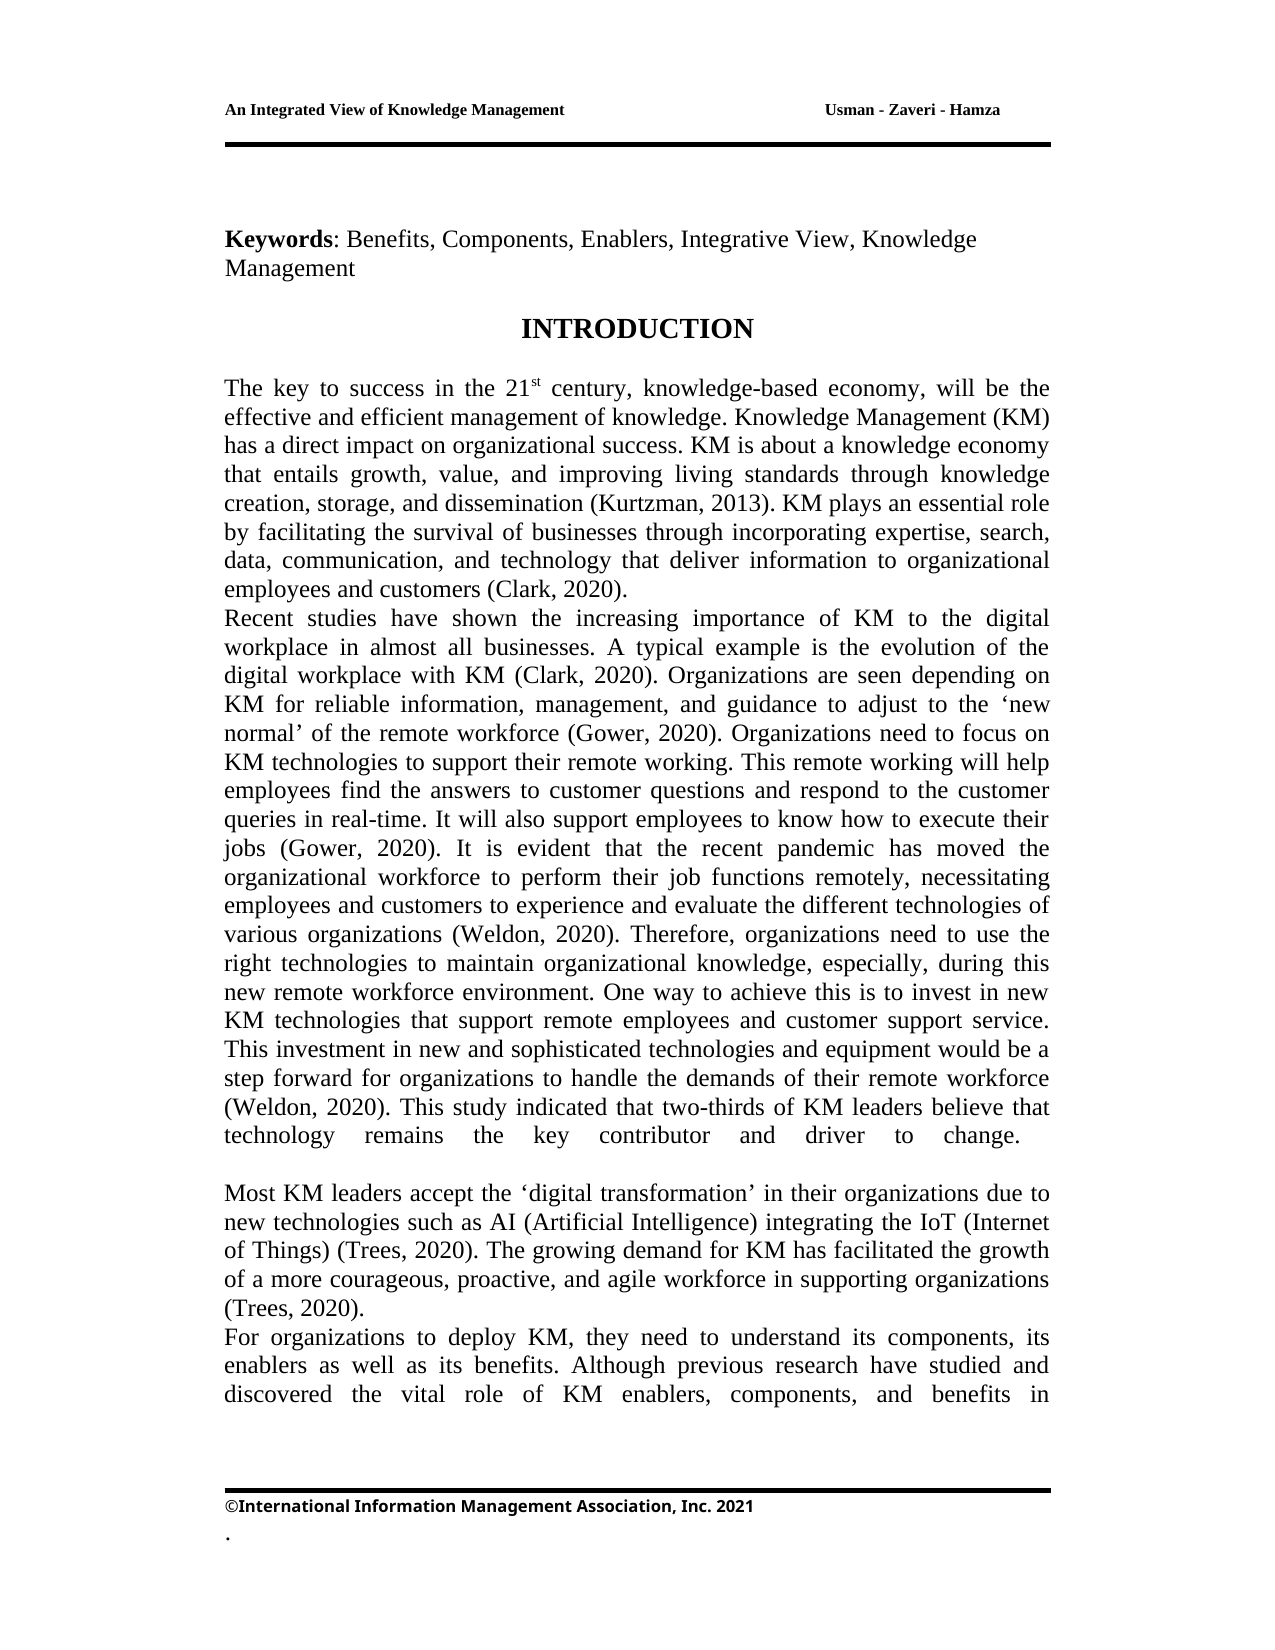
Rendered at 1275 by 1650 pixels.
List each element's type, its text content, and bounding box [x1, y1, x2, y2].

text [224, 1322, 1051, 1408]
text Keywords: Benefits, Components, Enablers, Integrative View, Knowledge Management [224, 224, 1051, 282]
text INTRODUCTION [224, 311, 1051, 344]
text The key to success in the 21st century, knowledge-based economy, will be the effective and efficient management of knowledge. Knowledge Management (KM) has a direct impact on organizational success. KM is about a knowledge economy that entails growth, value, and improving living standards through knowledge creation, storage, and dissemination (Kurtzman, 2013). KM plays an essential role by facilitating the survival of businesses through incorporating expertise, search, data, communication, and technology that deliver information to organizational employees and customers (Clark, 2020). [224, 373, 1051, 603]
text Recent studies have shown the increasing importance of KM to the digital workplace in almost all businesses. A typical example is the evolution of the digital workplace with KM (Clark, 2020). Organizations are seen depending on KM for reliable information, management, and guidance to adjust to the ‘new normal’ of the remote workforce (Gower, 2020). Organizations need to focus on KM technologies to support their remote working. This remote working will help employees find the answers to customer questions and respond to the customer queries in real-time. It will also support employees to know how to execute their jobs (Gower, 2020). It is evident that the recent pandemic has moved the organizational workforce to perform their job functions remotely, necessitating employees and customers to experience and evaluate the different technologies of various organizations (Weldon, 2020). Therefore, organizations need to use the right technologies to maintain organizational knowledge, especially, during this new remote workforce environment. One way to achieve this is to invest in new KM technologies that support remote employees and customer support service. This investment in new and sophisticated technologies and equipment would be a step forward for organizations to handle the demands of their remote workforce (Weldon, 2020). This study indicated that two-thirds of KM leaders believe that technology remains the key contributor and driver to change. Most KM leaders accept the ‘digital transformation’ in their organizations due to new technologies such as AI (Artificial Intelligence) integrating the IoT (Internet of Things) (Trees, 2020). The growing demand for KM has facilitated the growth of a more courageous, proactive, and agile workforce in supporting organizations (Trees, 2020). [224, 603, 1051, 1322]
